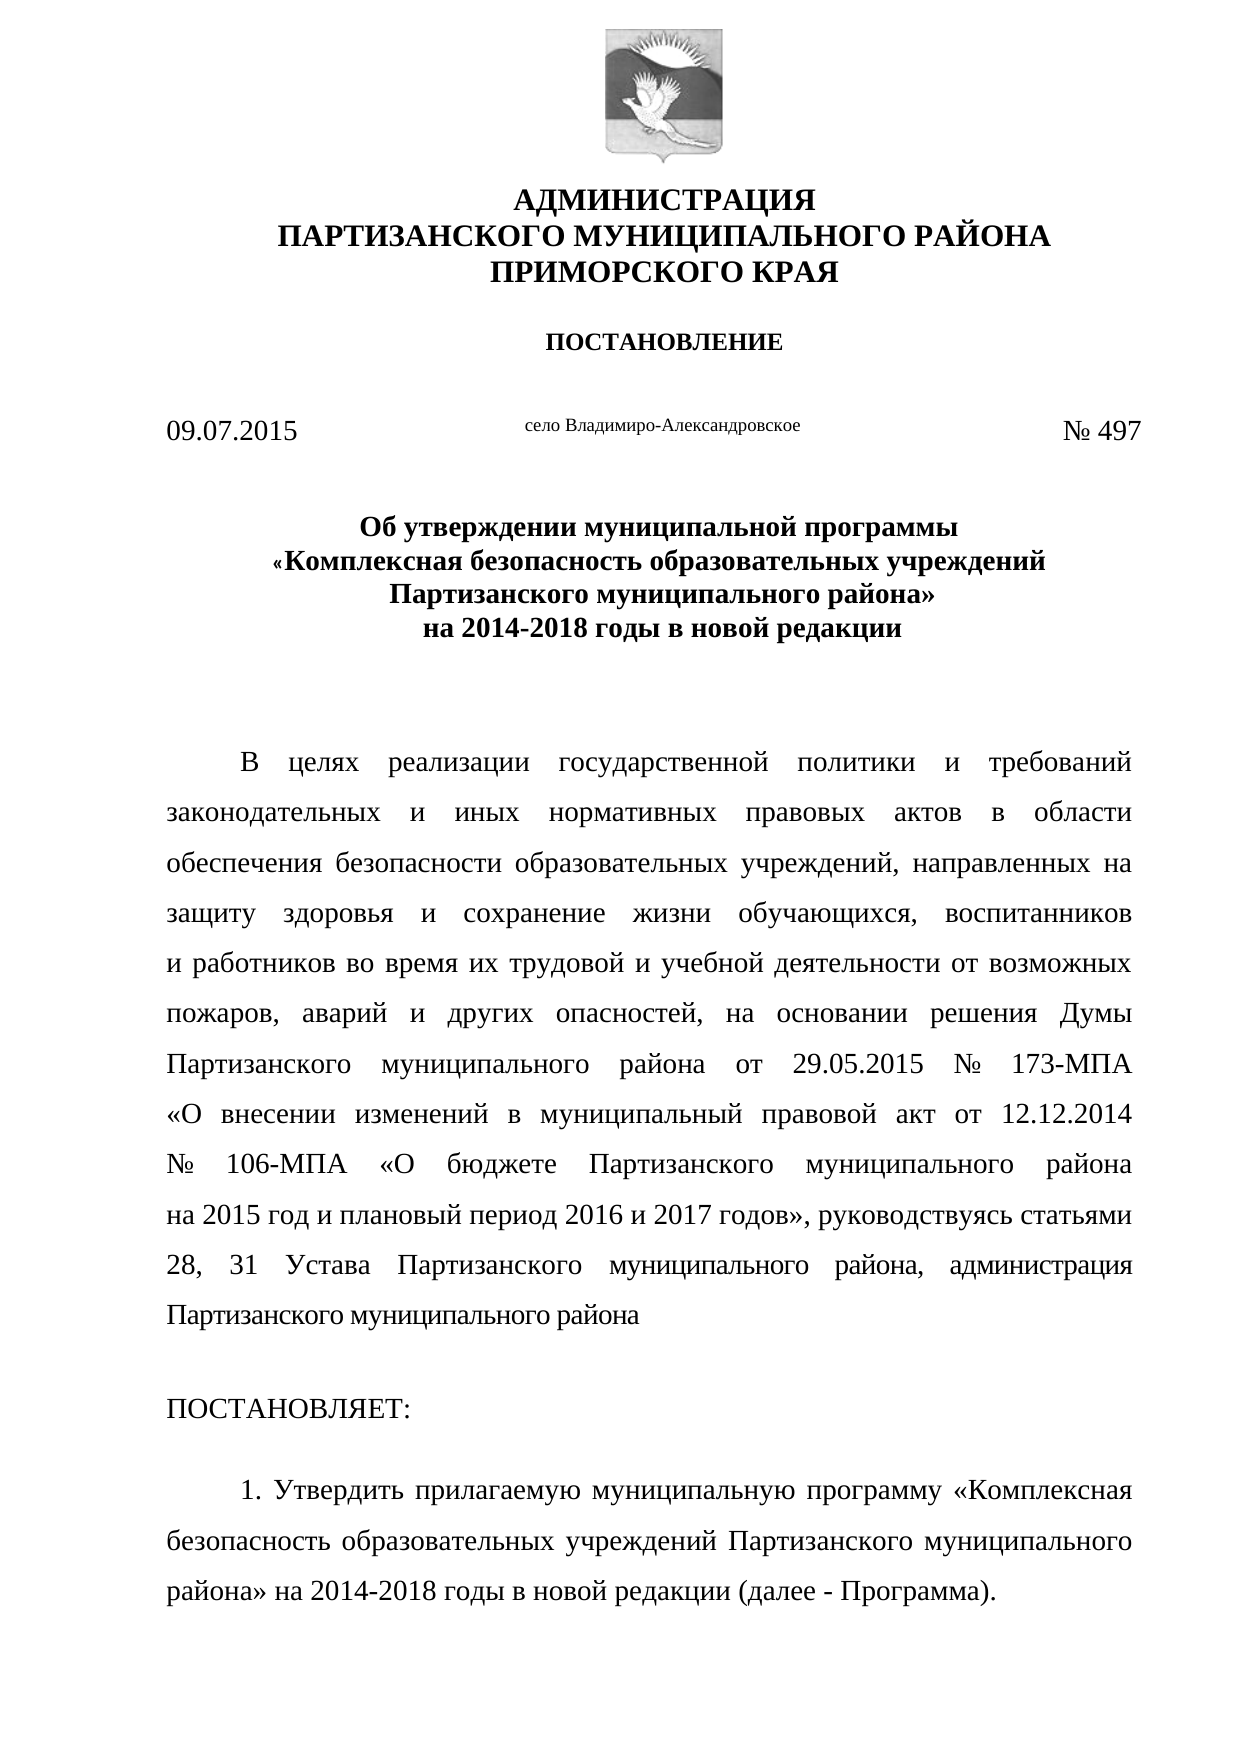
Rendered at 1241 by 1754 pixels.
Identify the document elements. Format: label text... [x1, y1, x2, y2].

table_header № 497 [835, 414, 1163, 447]
table_header Об утверждении муниципальной программы «Комплексная безопасность образовательных учреждений Партизанского муниципального района» на 2014-2018 годы в новой редакции [155, 509, 1163, 677]
table_cell ПОСТАНОВЛЯЕТ: [155, 1344, 1144, 1472]
table_header 09.07.2015 [155, 414, 471, 447]
text ПРИМОРСКОГО КРАЯ [177, 253, 1152, 289]
table_header село Владимиро-Александровское [471, 414, 835, 447]
table_header В целях реализации государственной политики и требований законодательных и иных нормативных правовых актов в области обеспечения безопасности образовательных учреждений, направленных на защиту здоровья и сохранение жизни обучающихся, воспитанников и работников во время их трудовой и учебной деятельности от возможных пожаров, аварий и других опасностей, на основании решения Думы Партизанского муниципального района от 29.05.2015 № 173-МПА «О внесении изменений в муниципальный правовой акт от 12.12.2014 № 106-МПА «О бюджете Партизанского муниципального района на 2015 год и плановый период 2016 и 2017 годов», руководствуясь статьями 28, 31 Устава Партизанского муниципального района, администрация Партизанского муниципального района [155, 744, 1144, 1344]
text ПАРТИЗАНСКОГО МУНИЦИПАЛЬНОГО РАЙОНА [177, 217, 1152, 253]
text АДМИНИСТРАЦИЯ [177, 181, 1152, 217]
subtitle ПОСТАНОВЛЕНИЕ [177, 327, 1152, 356]
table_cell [155, 1472, 1144, 1667]
